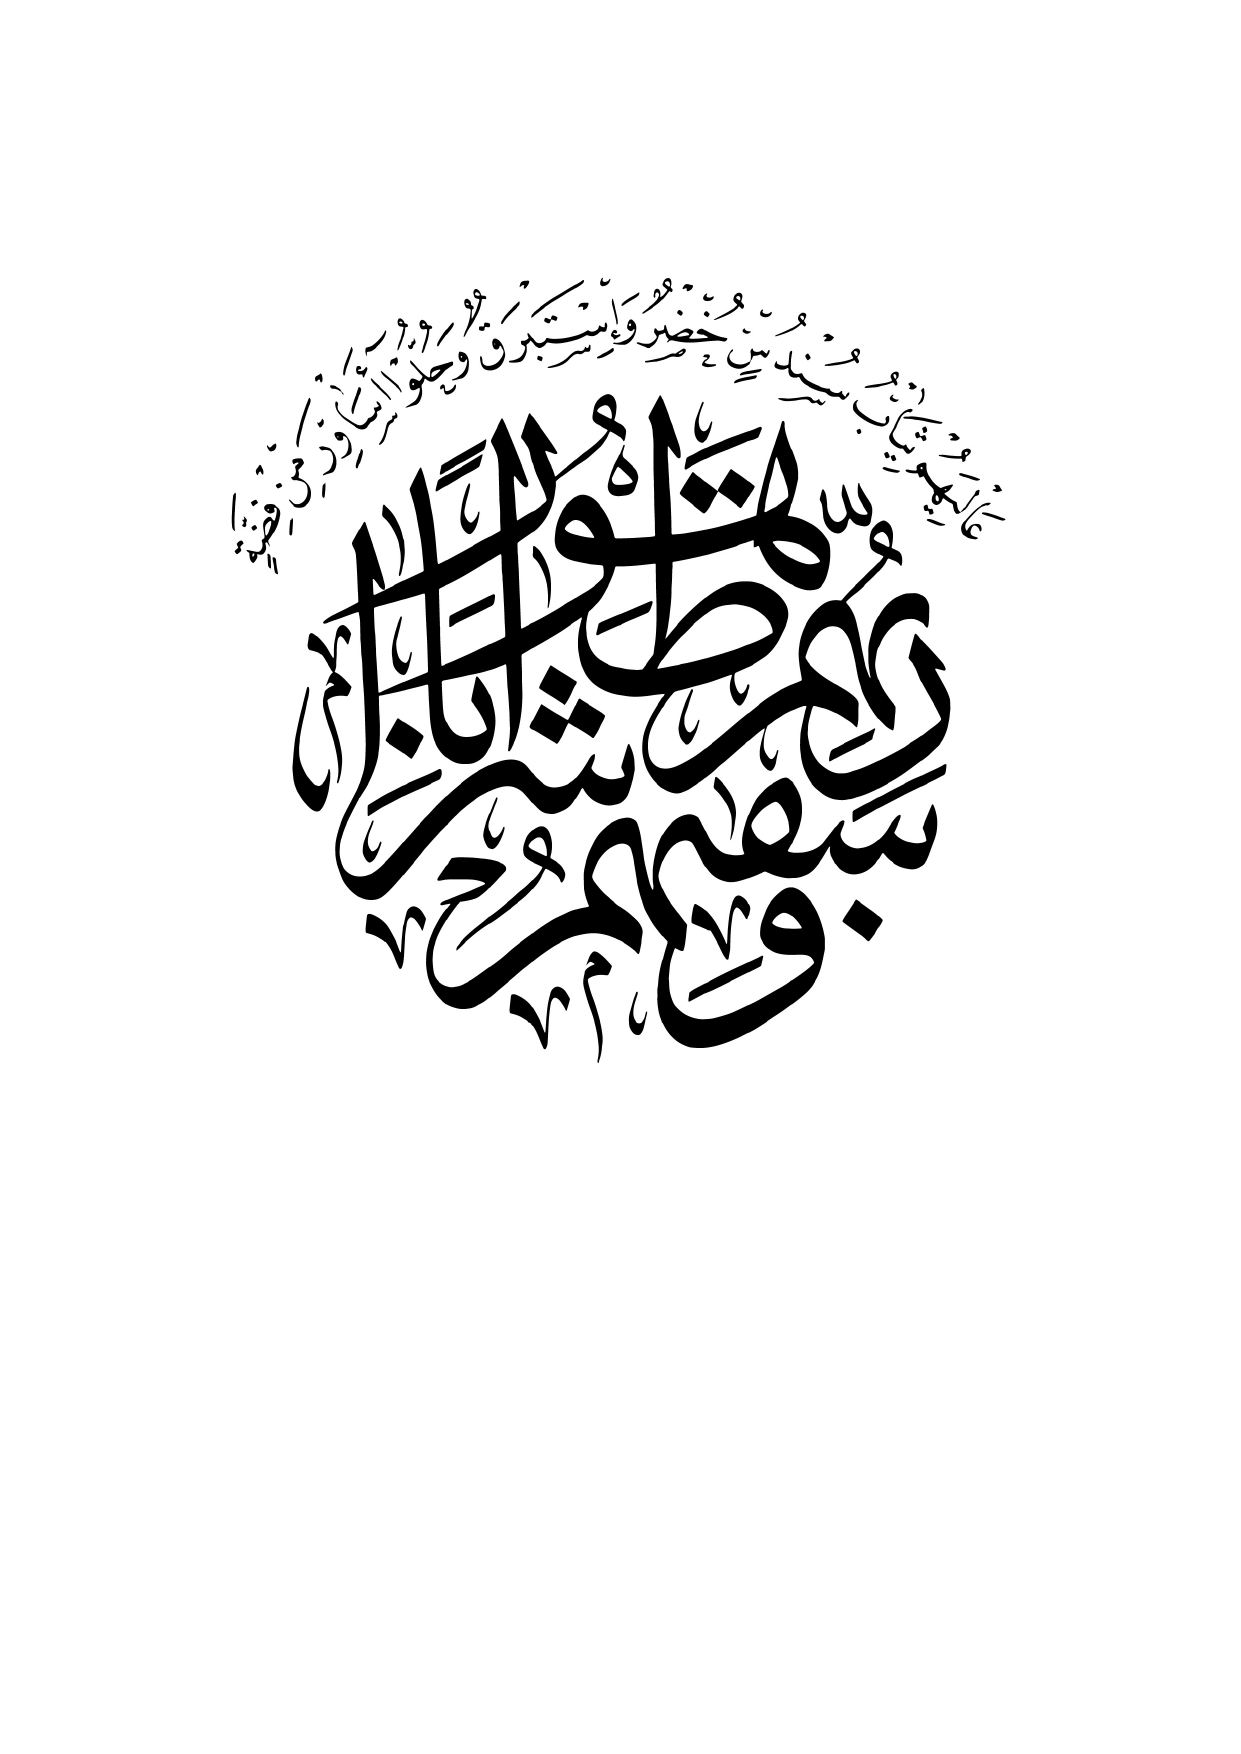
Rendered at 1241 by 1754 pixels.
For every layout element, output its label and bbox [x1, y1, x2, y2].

picture [187, 150, 1050, 1180]
